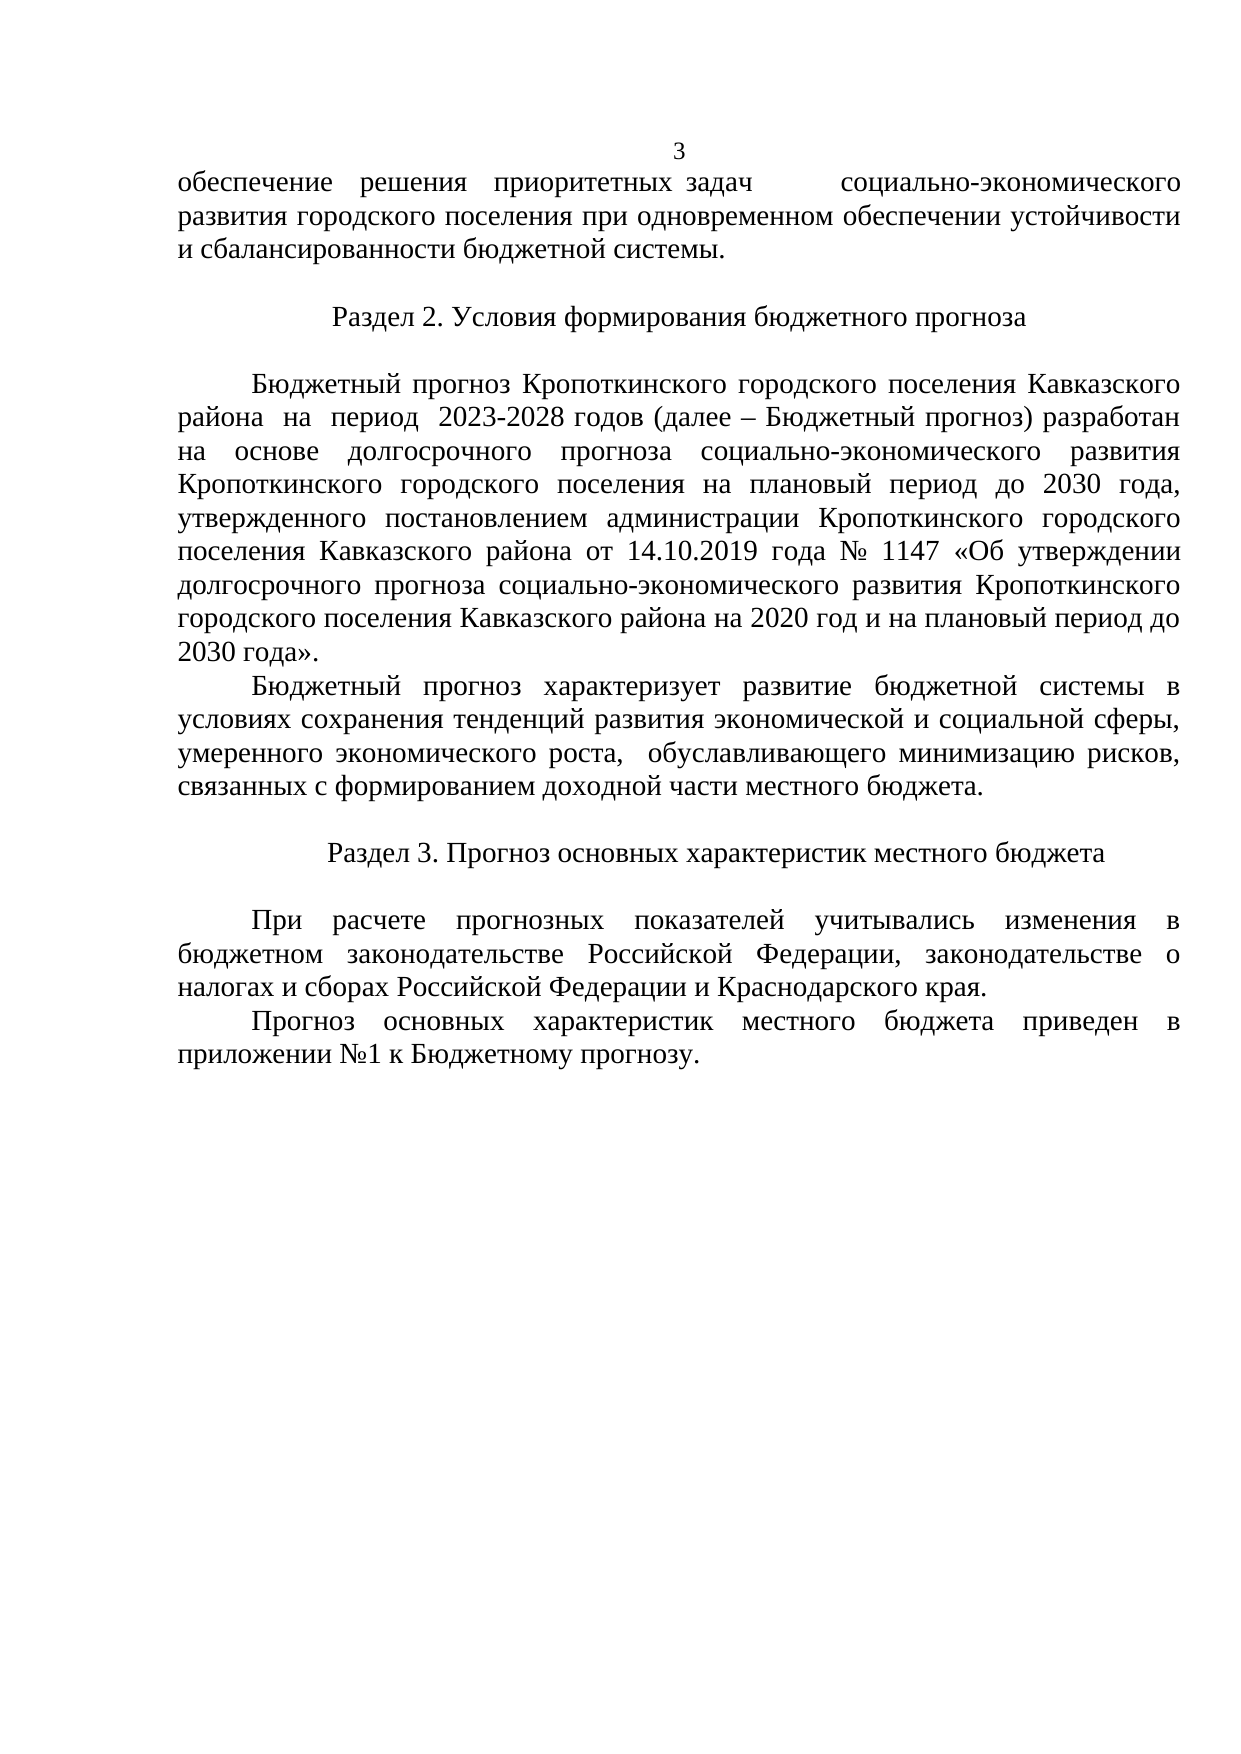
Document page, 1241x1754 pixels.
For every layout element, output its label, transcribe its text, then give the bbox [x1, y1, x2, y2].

text При расчете прогнозных показателей учитывались изменения в бюджетном законодательстве Российской Федерации, законодательстве о налогах и сборах Российской Федерации и Краснодарского края. [177, 902, 1181, 1003]
text Бюджетный прогноз Кропоткинского городского поселения Кавказского района на период 2023-2028 годов (далее – Бюджетный прогноз) разработан на основе долгосрочного прогноза социально-экономического развития Кропоткинского городского поселения на плановый период до 2030 года, утвержденного постановлением администрации Кропоткинского городского поселения Кавказского района от 14.10.2019 года № 1147 «Об утверждении долгосрочного прогноза социально-экономического развития Кропоткинского городского поселения Кавказского района на 2020 год и на плановый период до 2030 года». [177, 366, 1181, 668]
text Раздел 3. Прогноз основных характеристик местного бюджета [177, 835, 1181, 869]
text Бюджетный прогноз характеризует развитие бюджетной системы в условиях сохранения тенденций развития экономической и социальной сферы, умеренного экономического роста, обуславливающего минимизацию рисков, связанных с формированием доходной части местного бюджета. [177, 668, 1181, 802]
text Раздел 2. Условия формирования бюджетного прогноза [177, 299, 1181, 332]
text Прогноз основных характеристик местного бюджета приведен в приложении №1 к Бюджетному прогнозу. [177, 1003, 1181, 1070]
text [177, 164, 1181, 265]
